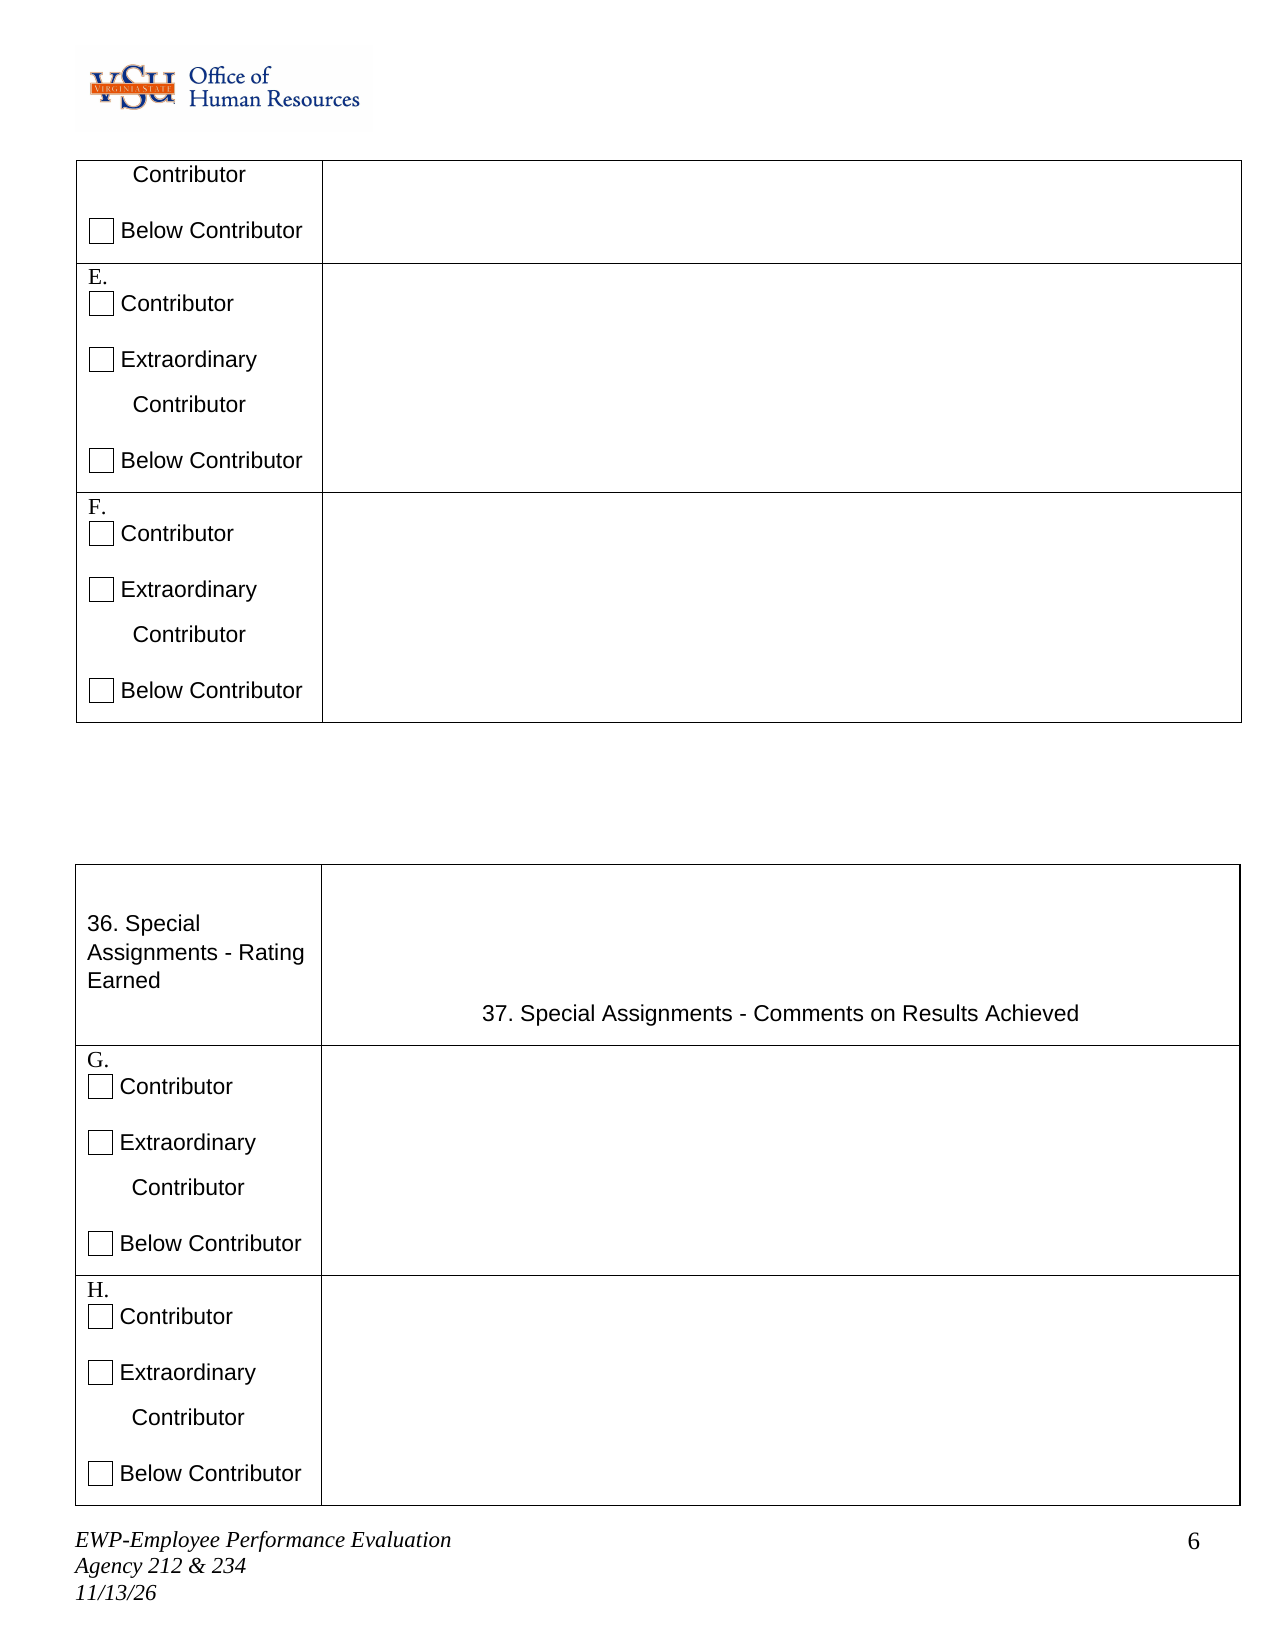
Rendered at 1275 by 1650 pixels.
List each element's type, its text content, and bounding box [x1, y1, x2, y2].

table_cell [323, 161, 1241, 262]
table_cell F. Contributor Extraordinary Contributor Below Contributor [77, 493, 322, 722]
table_cell G. Contributor Extraordinary Contributor Below Contributor [76, 1046, 321, 1275]
table_header 36. Special Assignments - Rating Earned [76, 865, 321, 1045]
table_cell [323, 264, 1241, 492]
table_cell [322, 1276, 1239, 1505]
table_cell H. Contributor Extraordinary Contributor Below Contributor [76, 1276, 321, 1505]
table_header 37. Special Assignments - Comments on Results Achieved [322, 865, 1239, 1045]
picture [75, 45, 373, 132]
table_cell [323, 493, 1241, 722]
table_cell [77, 161, 322, 262]
table_cell E. Contributor Extraordinary Contributor Below Contributor [77, 264, 322, 492]
table_cell [322, 1046, 1239, 1275]
